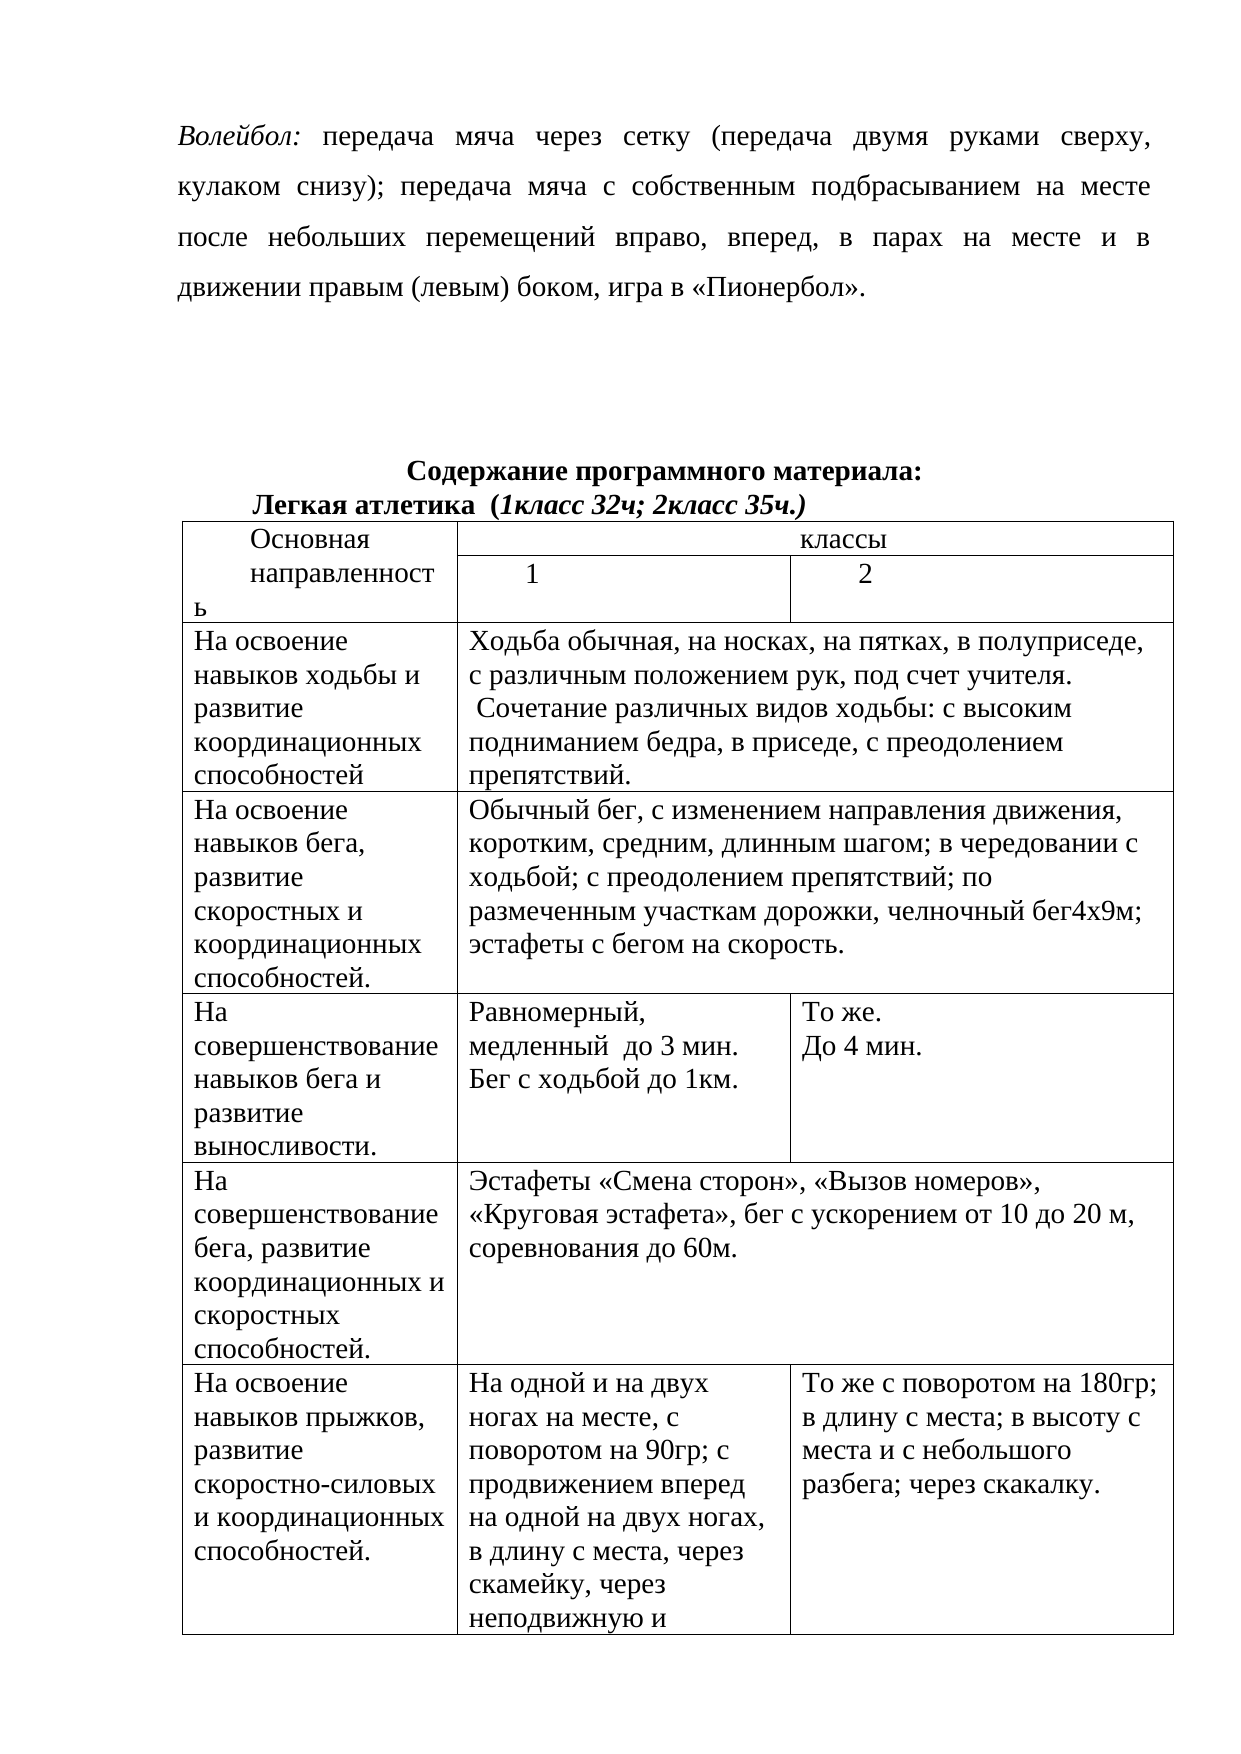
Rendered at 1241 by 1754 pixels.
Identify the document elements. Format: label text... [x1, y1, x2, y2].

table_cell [458, 1365, 790, 1634]
text Волейбол: передача мяча через сетку (передача двумя руками сверху, кулаком снизу); передача мяча с собственным подбрасыванием на месте после небольших перемещений вправо, вперед, в парах на месте и в движении правым (левым) боком, игра в «Пионербол». [177, 118, 1152, 303]
table_header классы [458, 522, 1173, 555]
table_cell Равномерный, медленный до 3 мин. Бег с ходьбой до 1км. [458, 994, 790, 1162]
text Содержание программного материала: [177, 453, 1152, 487]
table_cell Эстафеты «Смена сторон», «Вызов номеров», «Круговая эстафета», бег с ускорением от 10 до 20 м, соревнования до 60м. [458, 1163, 1173, 1364]
table_cell На совершенствование навыков бега и развитие выносливости. [183, 994, 457, 1162]
table_cell 2 [791, 556, 1173, 622]
table_header Основная направленность [183, 522, 457, 622]
table_cell То же. До 4 мин. [791, 994, 1173, 1162]
table_cell На совершенствование бега, развитие координационных и скоростных способностей. [183, 1163, 457, 1364]
table_cell На освоение навыков ходьбы и развитие координационных способностей [183, 623, 457, 791]
text Легкая атлетика (1класс 32ч; 2класс 35ч.) [177, 487, 1152, 521]
table_cell Ходьба обычная, на носках, на пятках, в полуприседе, с различным положением рук, под счет учителя. Сочетание различных видов ходьбы: с высоким подниманием бедра, в приседе, с преодолением препятствий. [458, 623, 1173, 791]
table_cell На освоение навыков бега, развитие скоростных и координационных способностей. [183, 792, 457, 993]
table_cell Обычный бег, с изменением направления движения, коротким, средним, длинным шагом; в чередовании с ходьбой; с преодолением препятствий; по размеченным участкам дорожки, челночный бег4х9м; эстафеты с бегом на скорость. [458, 792, 1173, 993]
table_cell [791, 1365, 1173, 1634]
table_cell 1 [458, 556, 790, 622]
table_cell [183, 1365, 457, 1634]
